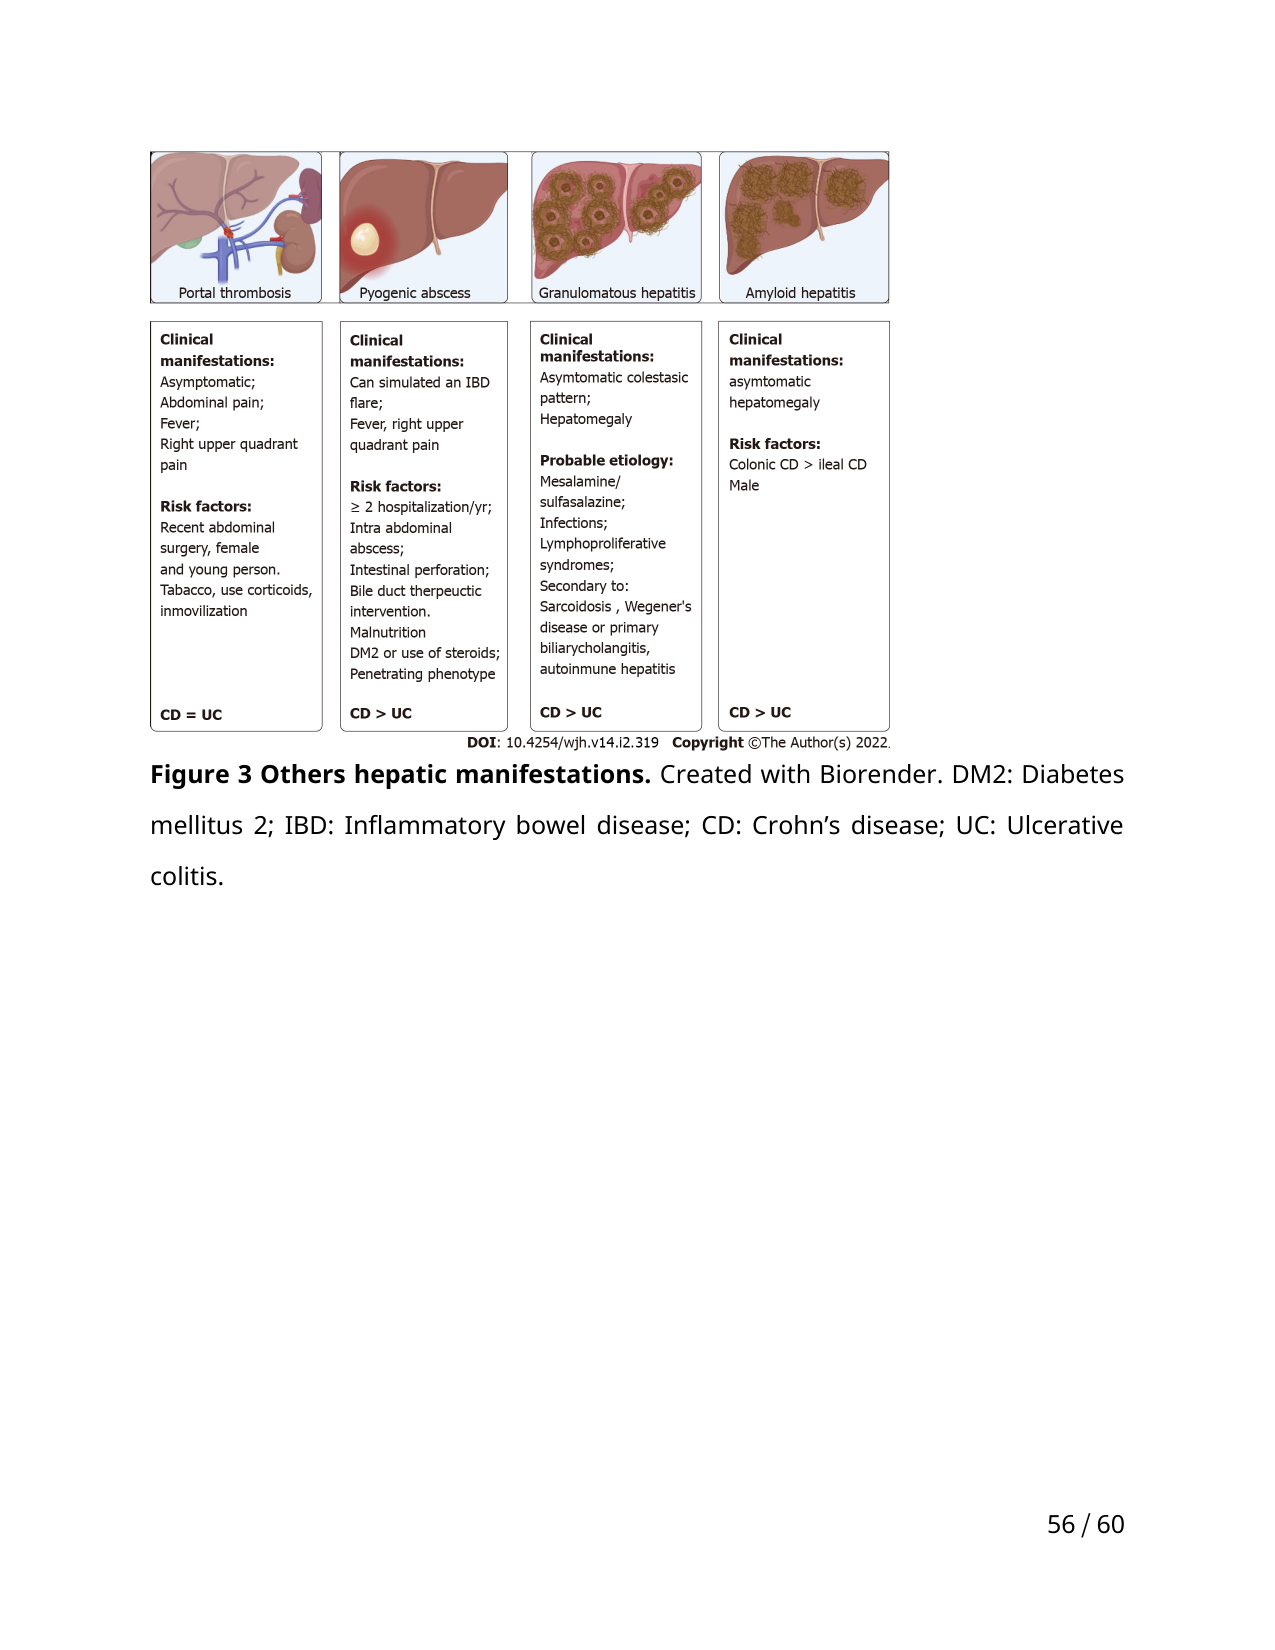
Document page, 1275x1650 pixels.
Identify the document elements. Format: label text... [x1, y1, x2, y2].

picture [150, 150, 890, 757]
text Figure 3 Others hepatic manifestations. Created with Biorender. DM2: Diabetes mellitus 2; IBD: Inflammatory bowel disease; CD: Crohn’s disease; UC: Ulcerative colitis. [150, 757, 1125, 893]
